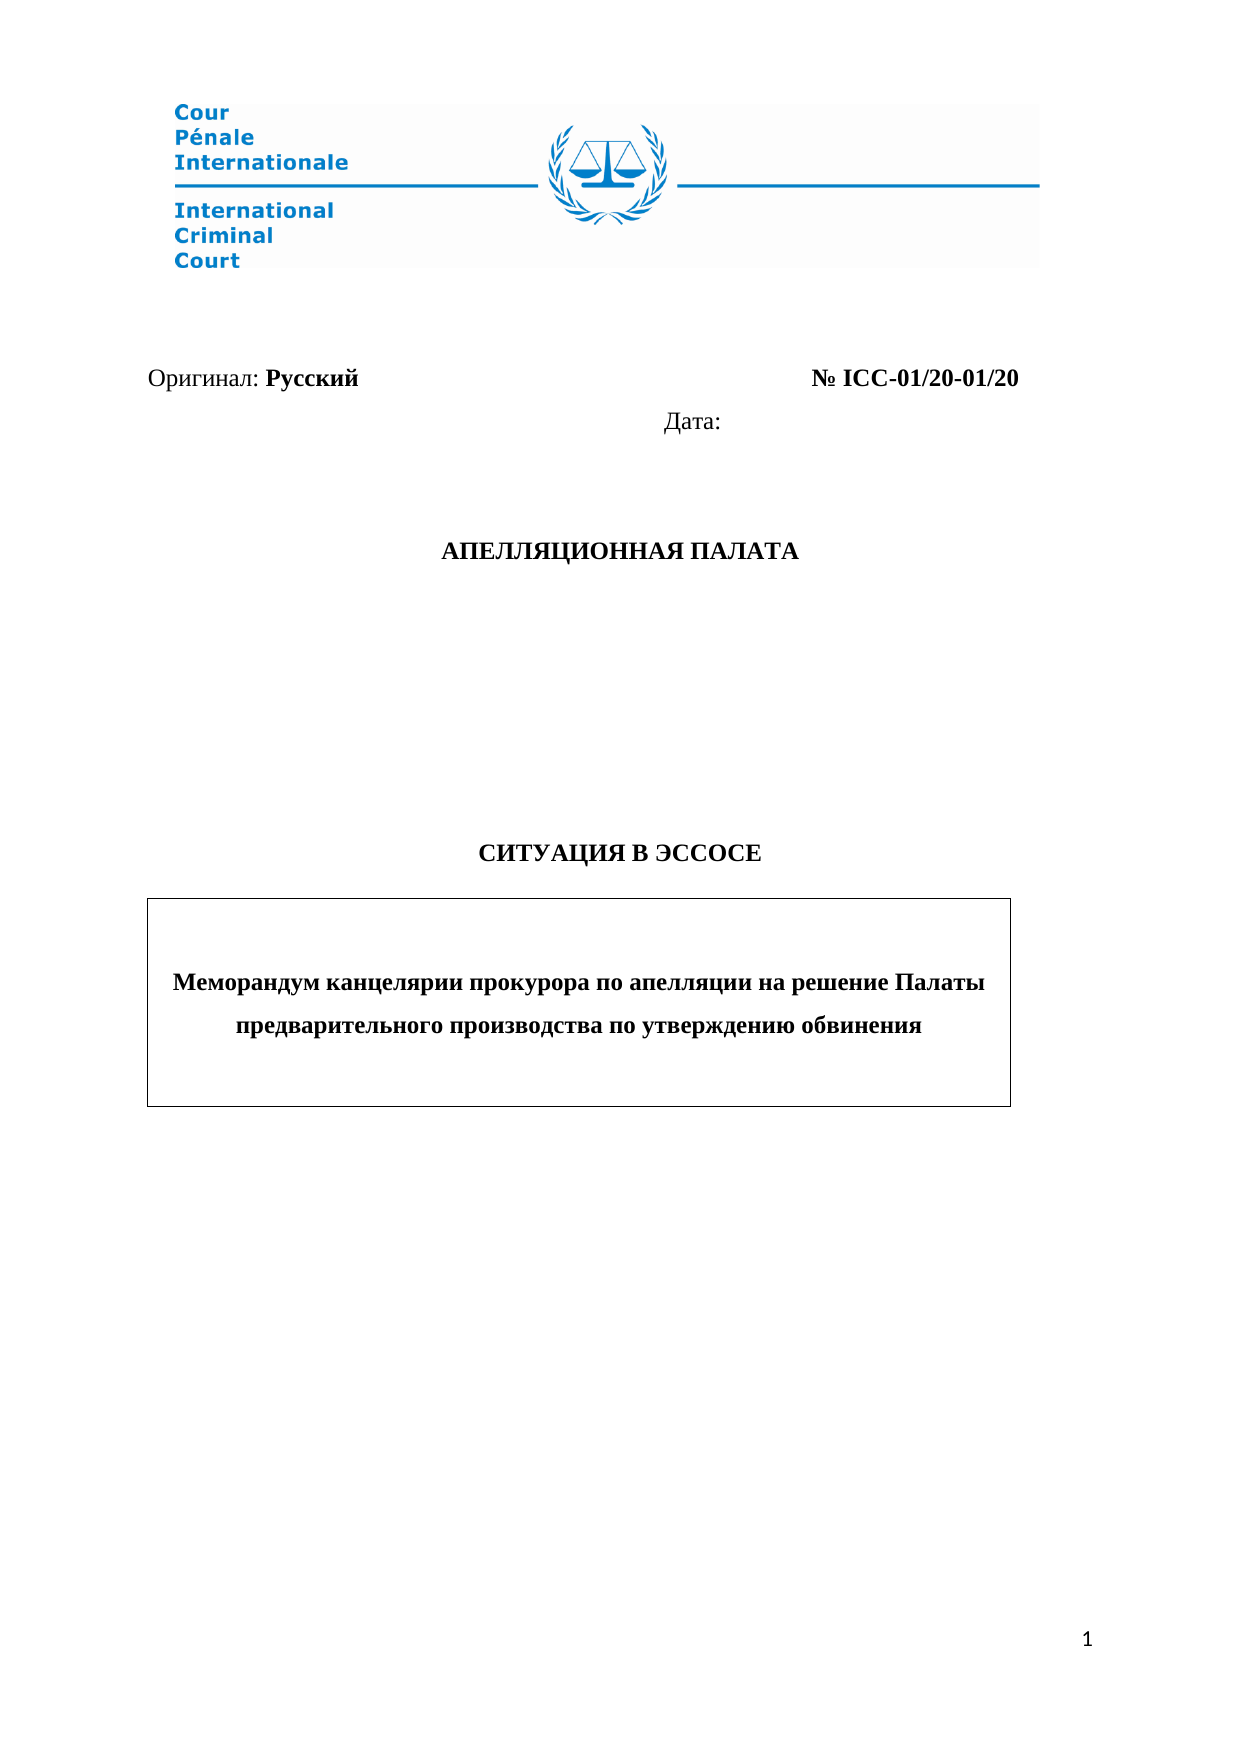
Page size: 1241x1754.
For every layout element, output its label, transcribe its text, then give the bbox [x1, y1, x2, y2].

text Оригинал: Русский № ICC-01/20-01/20 [148, 363, 1093, 392]
picture [175, 104, 1040, 268]
text АПЕЛЛЯЦИОННАЯ ПАЛАТА [148, 536, 1093, 564]
text Дата: [590, 406, 1093, 435]
text СИТУАЦИЯ В ЭССОСЕ [148, 838, 1093, 866]
